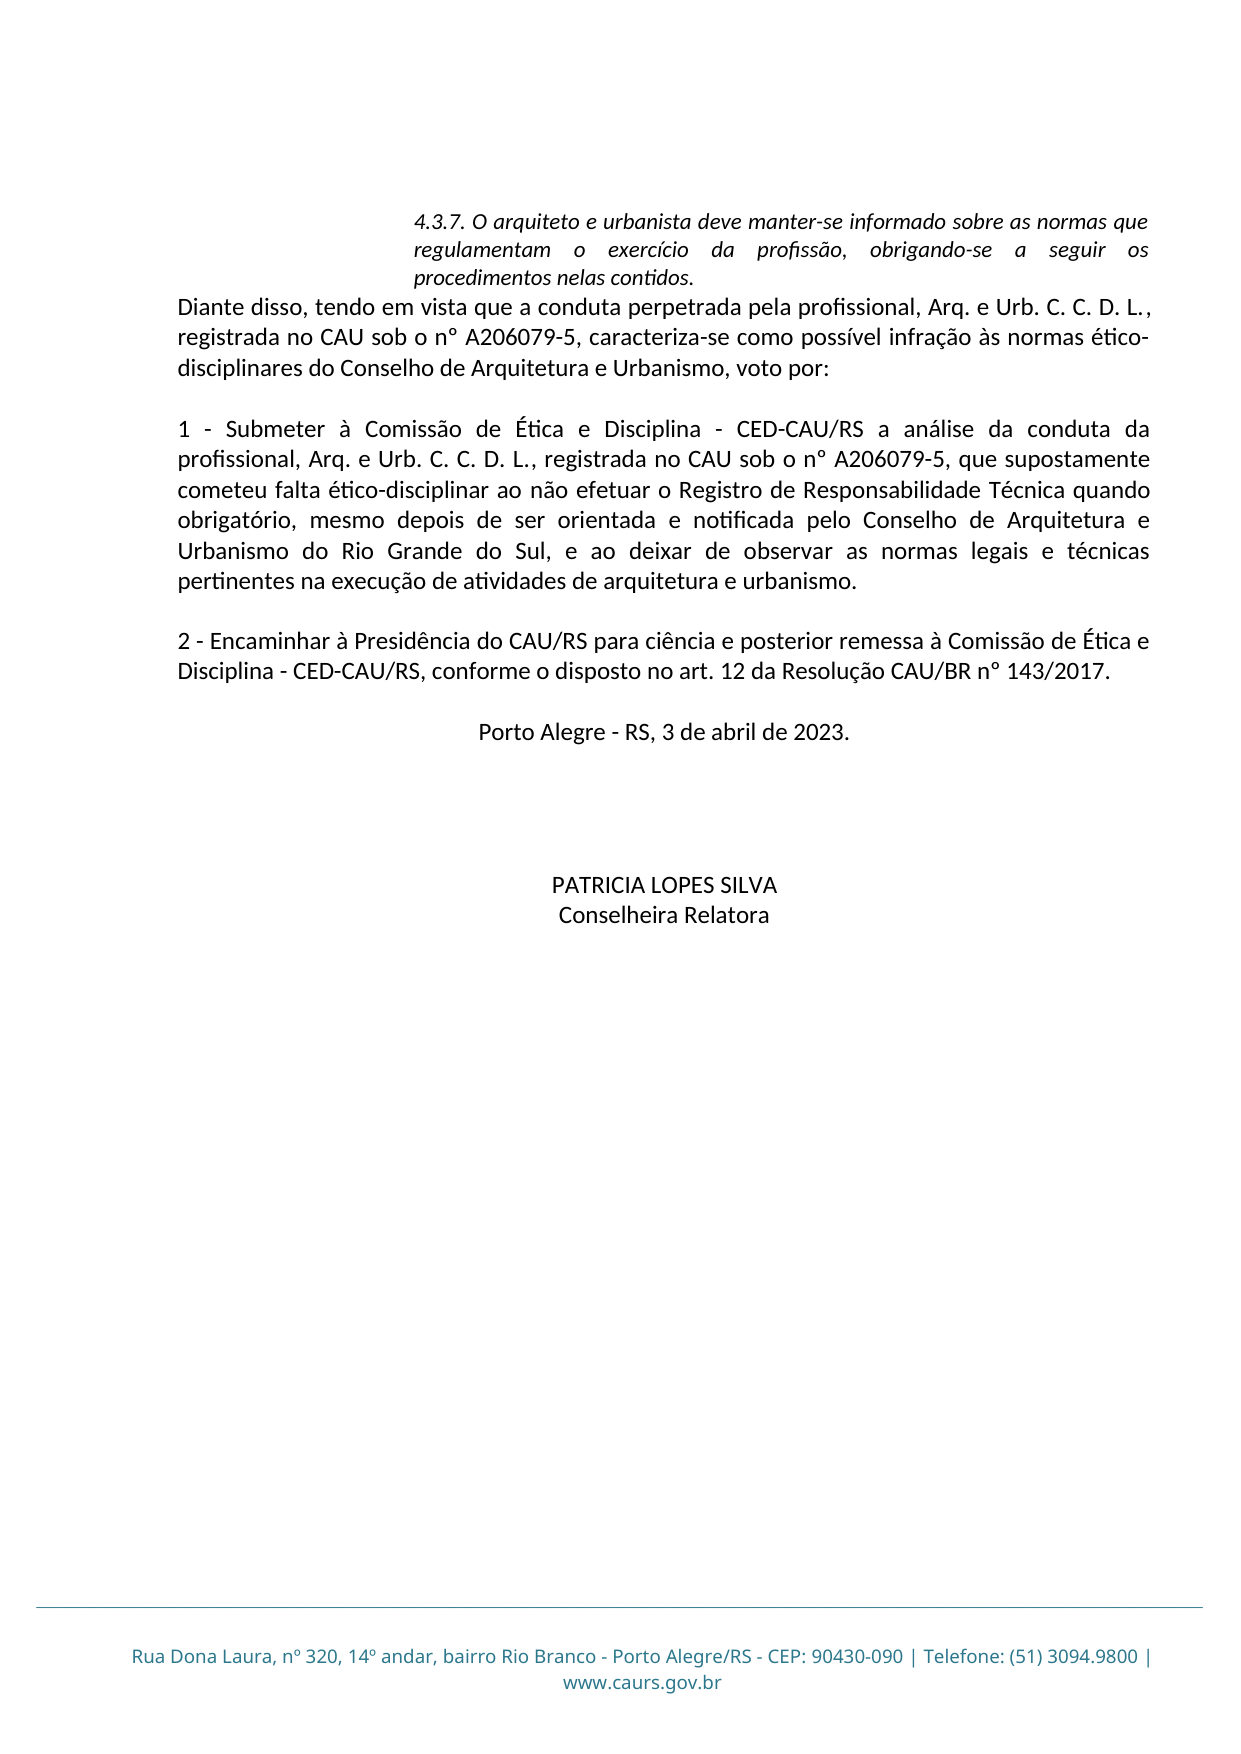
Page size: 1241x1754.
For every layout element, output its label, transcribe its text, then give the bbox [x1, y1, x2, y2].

text Conselheira Relatora [177, 899, 1152, 930]
text Porto Alegre - RS, 3 de abril de 2023. [177, 716, 1152, 747]
text Diante disso, tendo em vista que a conduta perpetrada pela profissional, Arq. e Urb. C. C. D. L., registrada no CAU sob o nº A206079-5, caracteriza-se como possível infração às normas ético-disciplinares do Conselho de Arquitetura e Urbanismo, voto por: [177, 291, 1152, 382]
text 4.3.7. O arquiteto e urbanista deve manter-se informado sobre as normas que regulamentam o exercício da profissão, obrigando-se a seguir os procedimentos nelas contidos. [413, 207, 1152, 291]
text 1 - Submeter à Comissão de Ética e Disciplina - CED-CAU/RS a análise da conduta da profissional, Arq. e Urb. C. C. D. L., registrada no CAU sob o nº A206079-5, que supostamente cometeu falta ético-disciplinar ao não efetuar o Registro de Responsabilidade Técnica quando obrigatório, mesmo depois de ser orientada e notificada pelo Conselho de Arquitetura e Urbanismo do Rio Grande do Sul, e ao deixar de observar as normas legais e técnicas pertinentes na execução de atividades de arquitetura e urbanismo. [177, 413, 1152, 596]
text PATRICIA LOPES SILVA [177, 869, 1152, 899]
text 2 - Encaminhar à Presidência do CAU/RS para ciência e posterior remessa à Comissão de Ética e Disciplina - CED-CAU/RS, conforme o disposto no art. 12 da Resolução CAU/BR nº 143/2017. [177, 625, 1152, 686]
